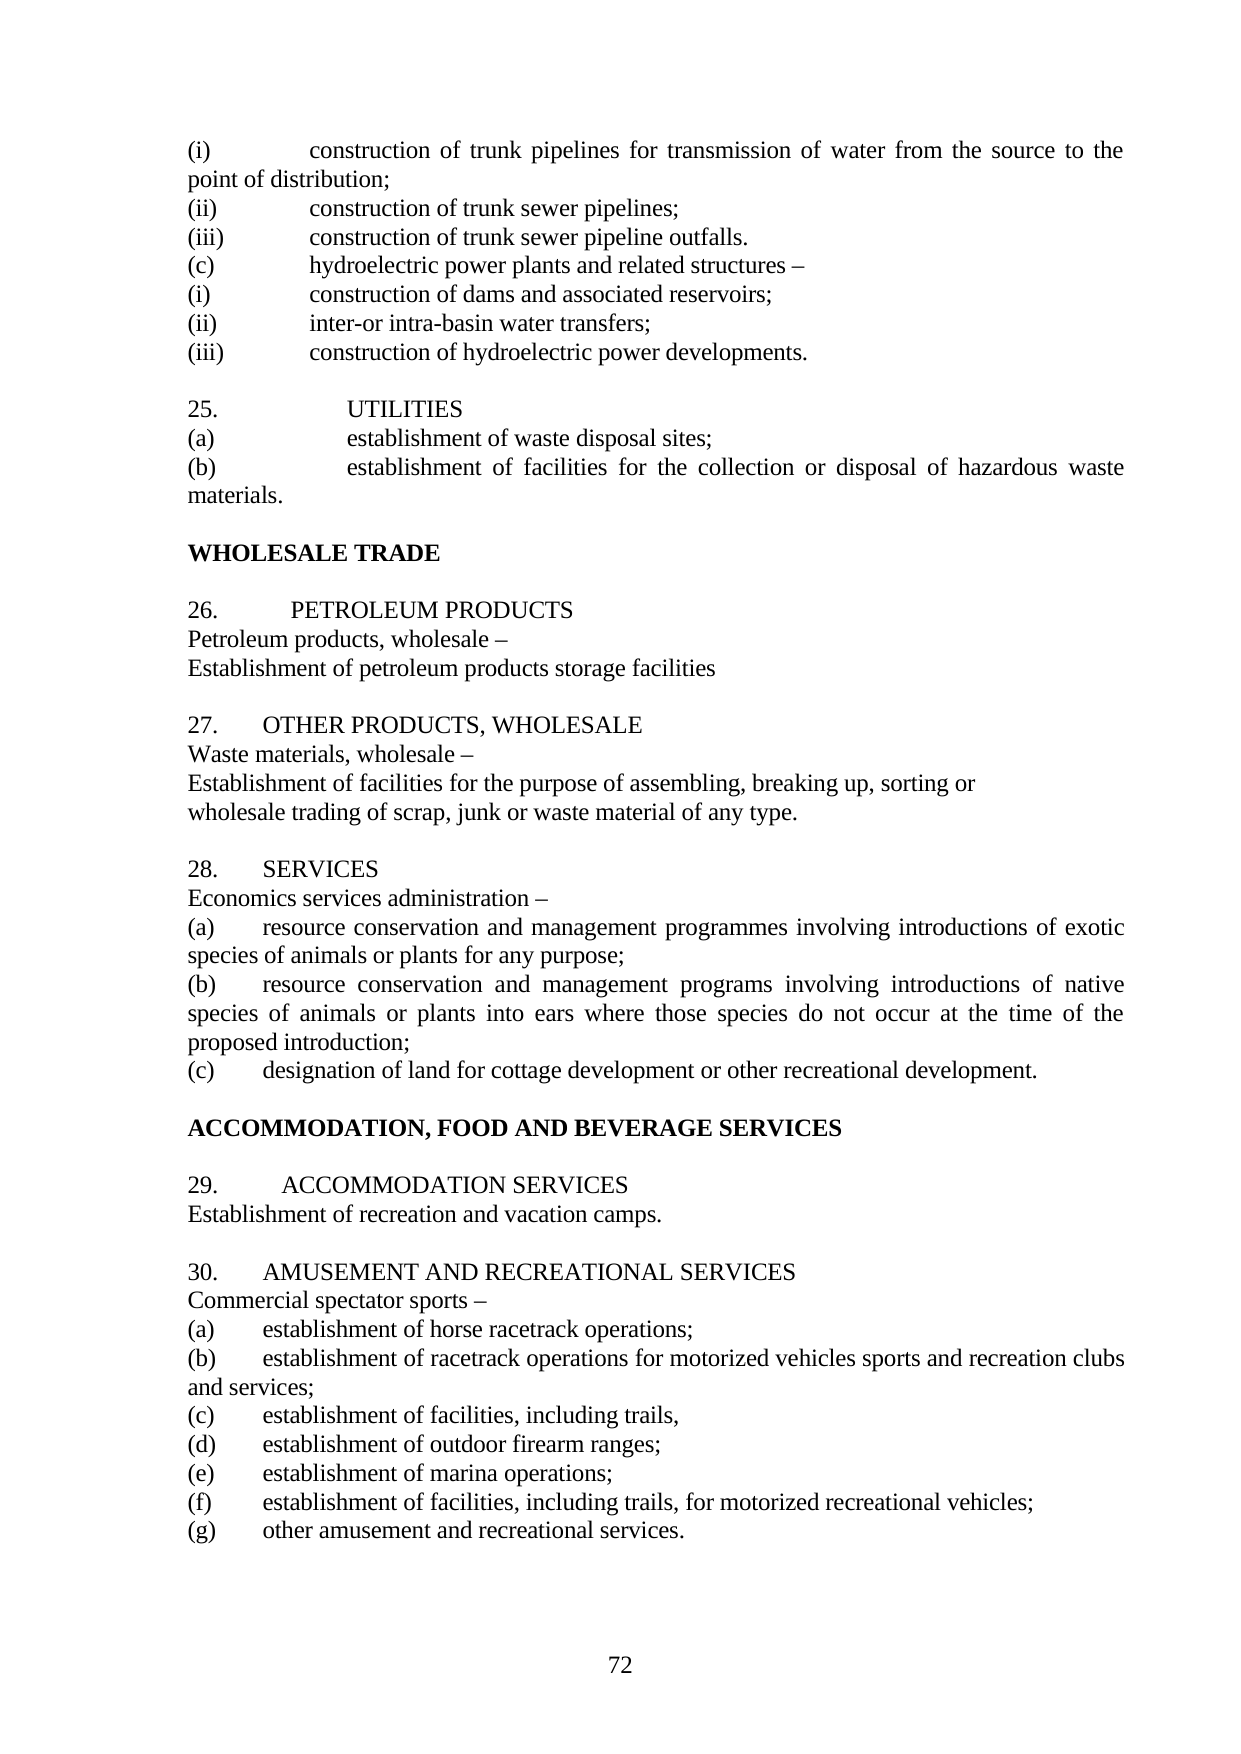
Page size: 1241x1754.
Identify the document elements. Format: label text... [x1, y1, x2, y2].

list PETROLEUM PRODUCTS [187, 596, 1124, 624]
list resource conservation and management programmes involving introductions of exotic species of animals or plants for any purpose; [187, 912, 1124, 969]
list construction of trunk pipelines for transmission of water from the source to the point of distribution; [187, 136, 1124, 193]
list Petroleum products, wholesale – [187, 624, 1124, 653]
list establishment of waste disposal sites; [187, 423, 1124, 452]
list UTILITIES [187, 394, 1124, 423]
text WHOLESALE TRADE [187, 538, 1124, 567]
list other amusement and recreational services. [187, 1516, 1124, 1544]
list SERVICES [187, 854, 1124, 883]
list construction of dams and associated reservoirs; [187, 279, 1124, 308]
list Establishment of facilities for the purpose of assembling, breaking up, sorting or [187, 768, 1124, 797]
text Economics services administration – [187, 883, 1124, 912]
list OTHER PRODUCTS, WHOLESALE [187, 711, 1124, 739]
list construction of hydroelectric power developments. [187, 337, 1124, 366]
list Establishment of petroleum products storage facilities [187, 653, 1124, 682]
list hydroelectric power plants and related structures – [187, 251, 1124, 279]
list wholesale trading of scrap, junk or waste material of any type. [187, 797, 1124, 826]
list establishment of racetrack operations for motorized vehicles sports and recreation clubs and services; [187, 1343, 1124, 1401]
list establishment of horse racetrack operations; [187, 1314, 1124, 1343]
list construction of trunk sewer pipelines; [187, 193, 1124, 222]
list establishment of outdoor firearm ranges; [187, 1429, 1124, 1458]
text ACCOMMODATION, FOOD AND BEVERAGE SERVICES [187, 1113, 1124, 1142]
list construction of trunk sewer pipeline outfalls. [187, 222, 1124, 251]
list establishment of marina operations; [187, 1458, 1124, 1487]
list AMUSEMENT AND RECREATIONAL SERVICES [187, 1257, 1124, 1286]
list inter-or intra-basin water transfers; [187, 308, 1124, 337]
list resource conservation and management programs involving introductions of native species of animals or plants into ears where those species do not occur at the time of the proposed introduction; [187, 969, 1124, 1056]
text Commercial spectator sports – [187, 1286, 1124, 1314]
list ACCOMMODATION SERVICES [187, 1171, 1124, 1199]
list Establishment of recreation and vacation camps. [187, 1199, 1124, 1228]
list establishment of facilities for the collection or disposal of hazardous waste materials. [187, 452, 1124, 509]
list Waste materials, wholesale – [187, 739, 1124, 768]
list establishment of facilities, including trails, [187, 1401, 1124, 1429]
list designation of land for cottage development or other recreational development. [187, 1056, 1124, 1084]
list establishment of facilities, including trails, for motorized recreational vehicles; [187, 1487, 1124, 1516]
